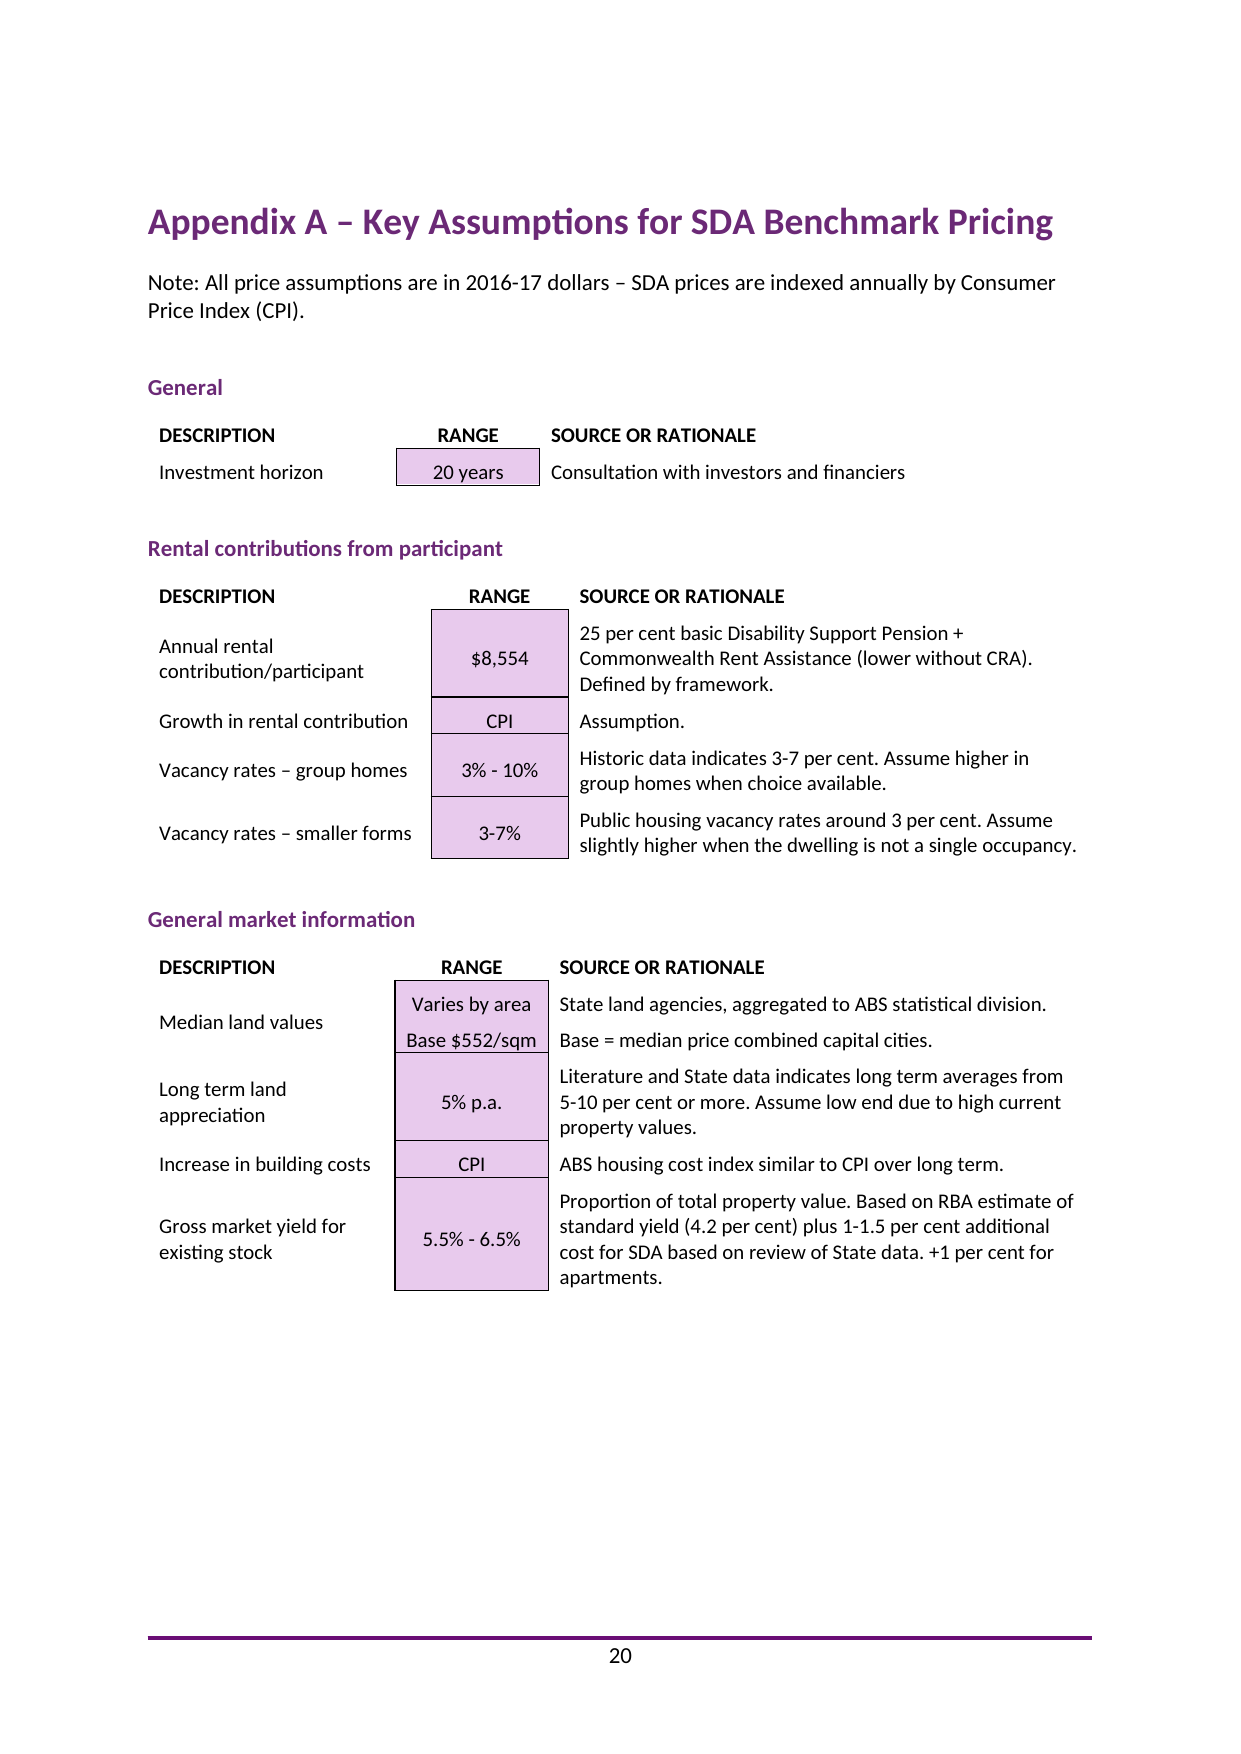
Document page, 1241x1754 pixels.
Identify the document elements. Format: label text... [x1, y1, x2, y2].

table_cell Vacancy rates – group homes [148, 733, 431, 796]
table_header DESCRIPTION [148, 944, 395, 979]
table_cell Assumption. [569, 696, 1092, 733]
table_cell 5% p.a. [396, 1053, 548, 1140]
table_cell Growth in rental contribution [148, 696, 431, 733]
table_header SOURCE OR RATIONALE [568, 573, 1092, 609]
table_cell Varies by area Base $552/sqm [396, 981, 548, 1052]
table_cell Proportion of total property value. Based on RBA estimate of standard yield (4.2 per cent) plus 1-1.5 per cent additional cost for SDA based on review of State data. +1 per cent for apartments. [549, 1177, 1092, 1290]
table_cell Median land values [148, 980, 394, 1052]
table_cell Consultation with investors and financiers [540, 448, 1092, 484]
table_header DESCRIPTION [148, 412, 397, 448]
table_cell CPI [432, 698, 568, 733]
table_cell Vacancy rates – smaller forms [148, 796, 431, 858]
subtitle Appendix A – Key Assumptions for SDA Benchmark Pricing [148, 198, 1092, 243]
subtitle Rental contributions from participant [148, 534, 1092, 562]
table_cell 3% - 10% [432, 734, 568, 796]
table_cell Increase in building costs [148, 1140, 394, 1177]
table_header DESCRIPTION [148, 573, 431, 609]
table_cell 5.5% - 6.5% [396, 1178, 548, 1290]
table_cell 3-7% [432, 797, 568, 858]
table_cell Historic data indicates 3-7 per cent. Assume higher in group homes when choice available. [569, 733, 1092, 796]
table_cell Literature and State data indicates long term averages from 5-10 per cent or more. Assume low end due to high current property values. [549, 1052, 1092, 1140]
table_header RANGE [395, 944, 548, 979]
table_header SOURCE OR RATIONALE [548, 944, 1092, 979]
subtitle General market information [148, 905, 1092, 933]
table_header SOURCE OR RATIONALE [540, 412, 1092, 448]
table_cell State land agencies, aggregated to ABS statistical division. Base = median price combined capital cities. [549, 980, 1092, 1052]
table_cell 25 per cent basic Disability Support Pension + Commonwealth Rent Assistance (lower without CRA). Defined by framework. [569, 609, 1092, 696]
table_cell $8,554 [432, 610, 568, 696]
table_cell Gross market yield for existing stock [148, 1177, 394, 1290]
table_header RANGE [431, 573, 568, 609]
subtitle General [148, 373, 1092, 401]
table_header RANGE [397, 412, 539, 448]
text Note: All price assumptions are in 2016-17 dollars – SDA prices are indexed annually by Consumer Price Index (CPI). [148, 268, 1092, 324]
table_cell Investment horizon [148, 448, 396, 484]
table_cell Annual rental contribution/participant [148, 609, 431, 696]
table_cell Public housing vacancy rates around 3 per cent. Assume slightly higher when the dwelling is not a single occupancy. [569, 796, 1092, 858]
table_cell Long term land appreciation [148, 1052, 394, 1140]
table_cell ABS housing cost index similar to CPI over long term. [549, 1140, 1092, 1177]
table_cell CPI [396, 1141, 548, 1177]
table_cell 20 years [397, 449, 539, 484]
